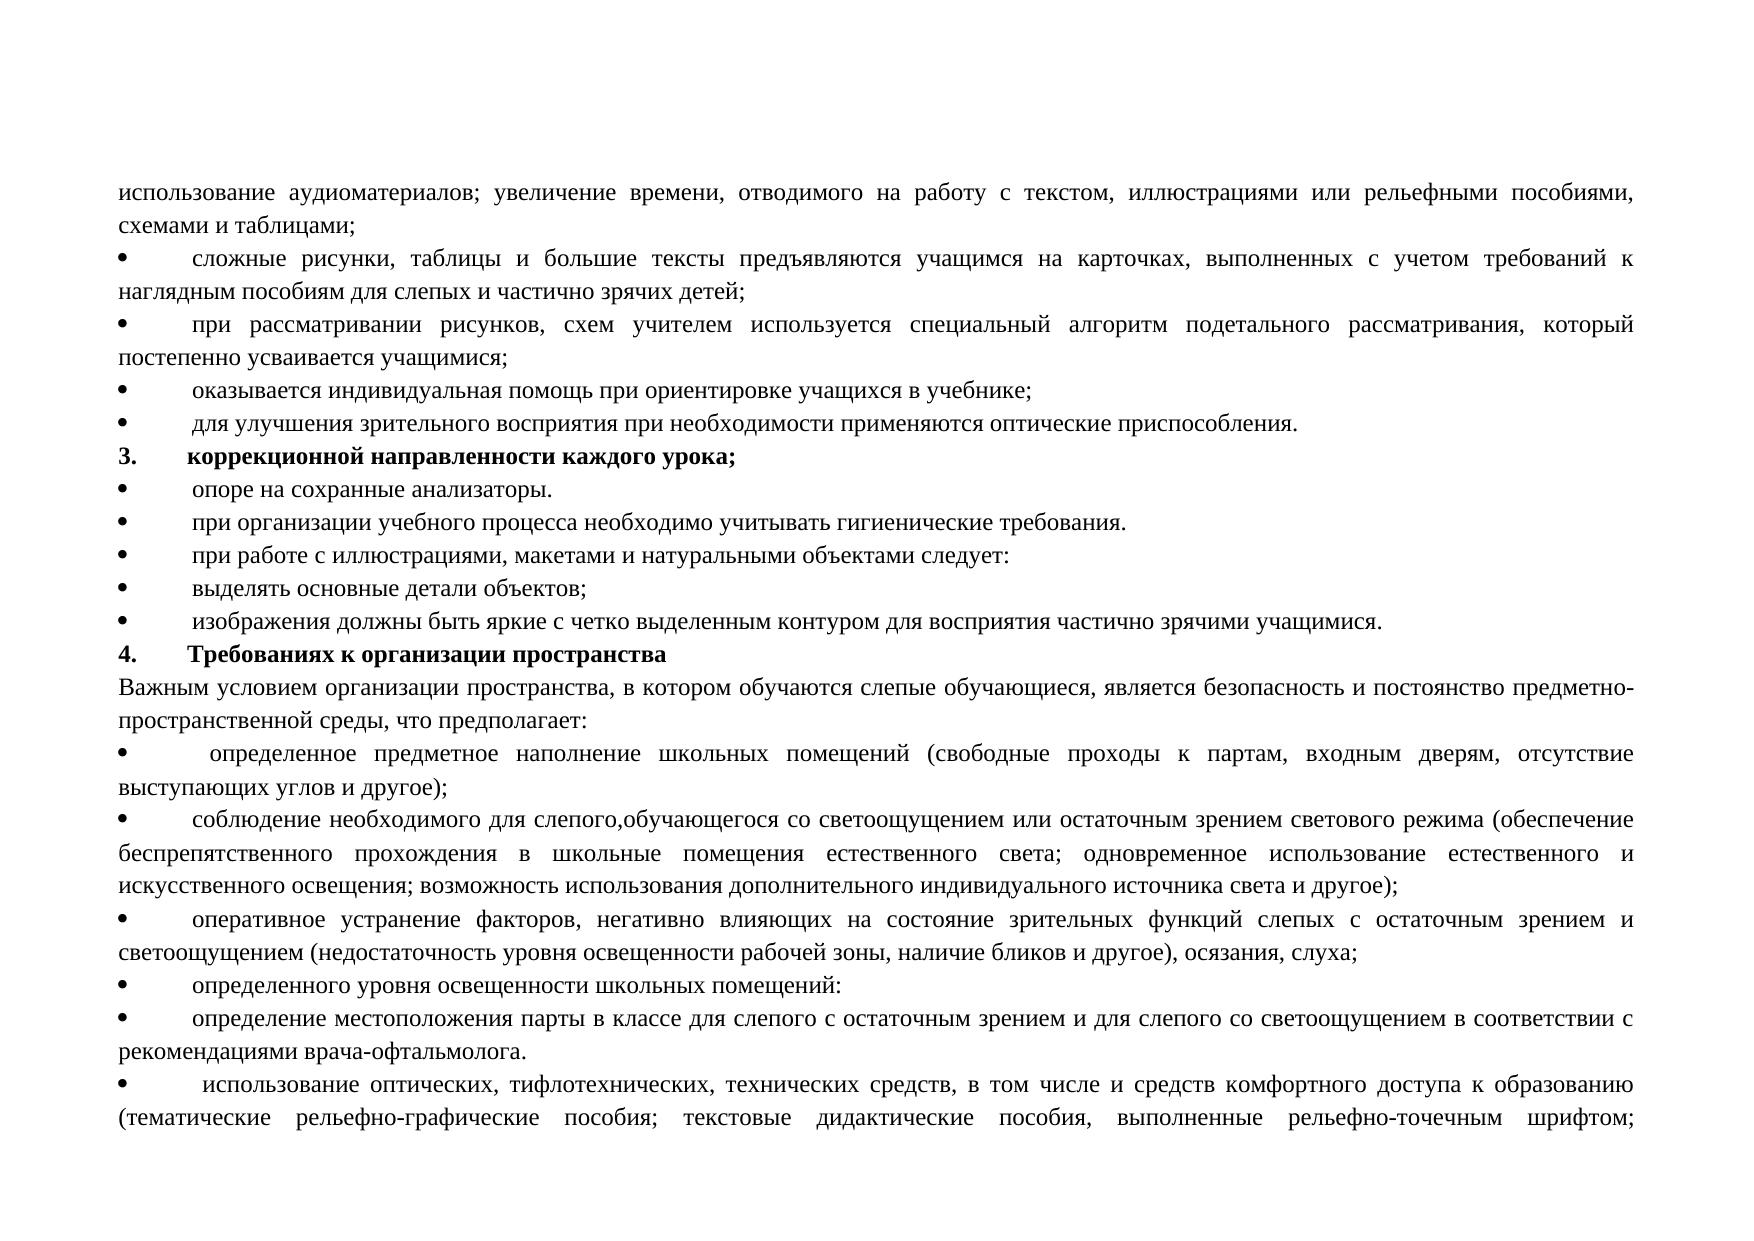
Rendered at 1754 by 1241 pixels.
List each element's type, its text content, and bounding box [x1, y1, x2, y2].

list использование аудиоматериалов; увеличение времени, отводимого на работу с текстом, иллюстрациями или рельефными пособиями, схемами и таблицами; [118, 177, 1636, 239]
list оказывается индивидуальная помощь при ориентировке учащихся в учебнике; [118, 375, 1636, 404]
text 3. коррекционной направленности каждого урока; [118, 441, 1636, 470]
list изображения должны быть яркие с четко выделенным контуром для восприятия частично зрячими учащимися. [118, 606, 1636, 635]
list соблюдение необходимого для слепого,обучающегося со светоощущением или остаточным зрением светового режима (обеспечение беспрепятственного прохождения в школьные помещения естественного света; одновременное использование естественного и искусственного освещения; возможность использования дополнительного индивидуального источника света и другое); [118, 804, 1636, 899]
list при организации учебного процесса необходимо учитывать гигиенические требования. [118, 507, 1636, 536]
list при рассматривании рисунков, схем учителем используется специальный алгоритм подетального рассматривания, который постепенно усваивается учащимися; [118, 309, 1636, 371]
list для улучшения зрительного восприятия при необходимости применяются оптические приспособления. [118, 408, 1636, 437]
list выделять основные детали объектов; [118, 573, 1636, 602]
list определенное предметное наполнение школьных помещений (свободные проходы к партам, входным дверям, отсутствие выступающих углов и другое); [118, 738, 1636, 800]
list оперативное устранение факторов, негативно влияющих на состояние зрительных функций слепых с остаточным зрением и светоощущением (недостаточность уровня освещенности рабочей зоны, наличие бликов и другое), осязания, слуха; [118, 904, 1636, 965]
list сложные рисунки, таблицы и большие тексты предъявляются учащимся на карточках, выполненных с учетом требований к наглядным пособиям для слепых и частично зрячих детей; [118, 243, 1636, 305]
list опоре на сохранные анализаторы. [118, 474, 1636, 503]
text Важным условием организации пространства, в котором обучаются слепые обучающиеся, является безопасность и постоянство предметно-пространственной среды, что предполагает: [118, 672, 1636, 734]
list определенного уровня освещенности школьных помещений: [118, 970, 1636, 998]
list при работе с иллюстрациями, макетами и натуральными объектами следует: [118, 540, 1636, 569]
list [118, 1069, 1636, 1131]
list определение местоположения парты в классе для слепого с остаточным зрением и для слепого со светоощущением в соответствии с рекомендациями врача-офтальмолога. [118, 1003, 1636, 1064]
list 4. Требованиях к организации пространства [118, 639, 1636, 668]
